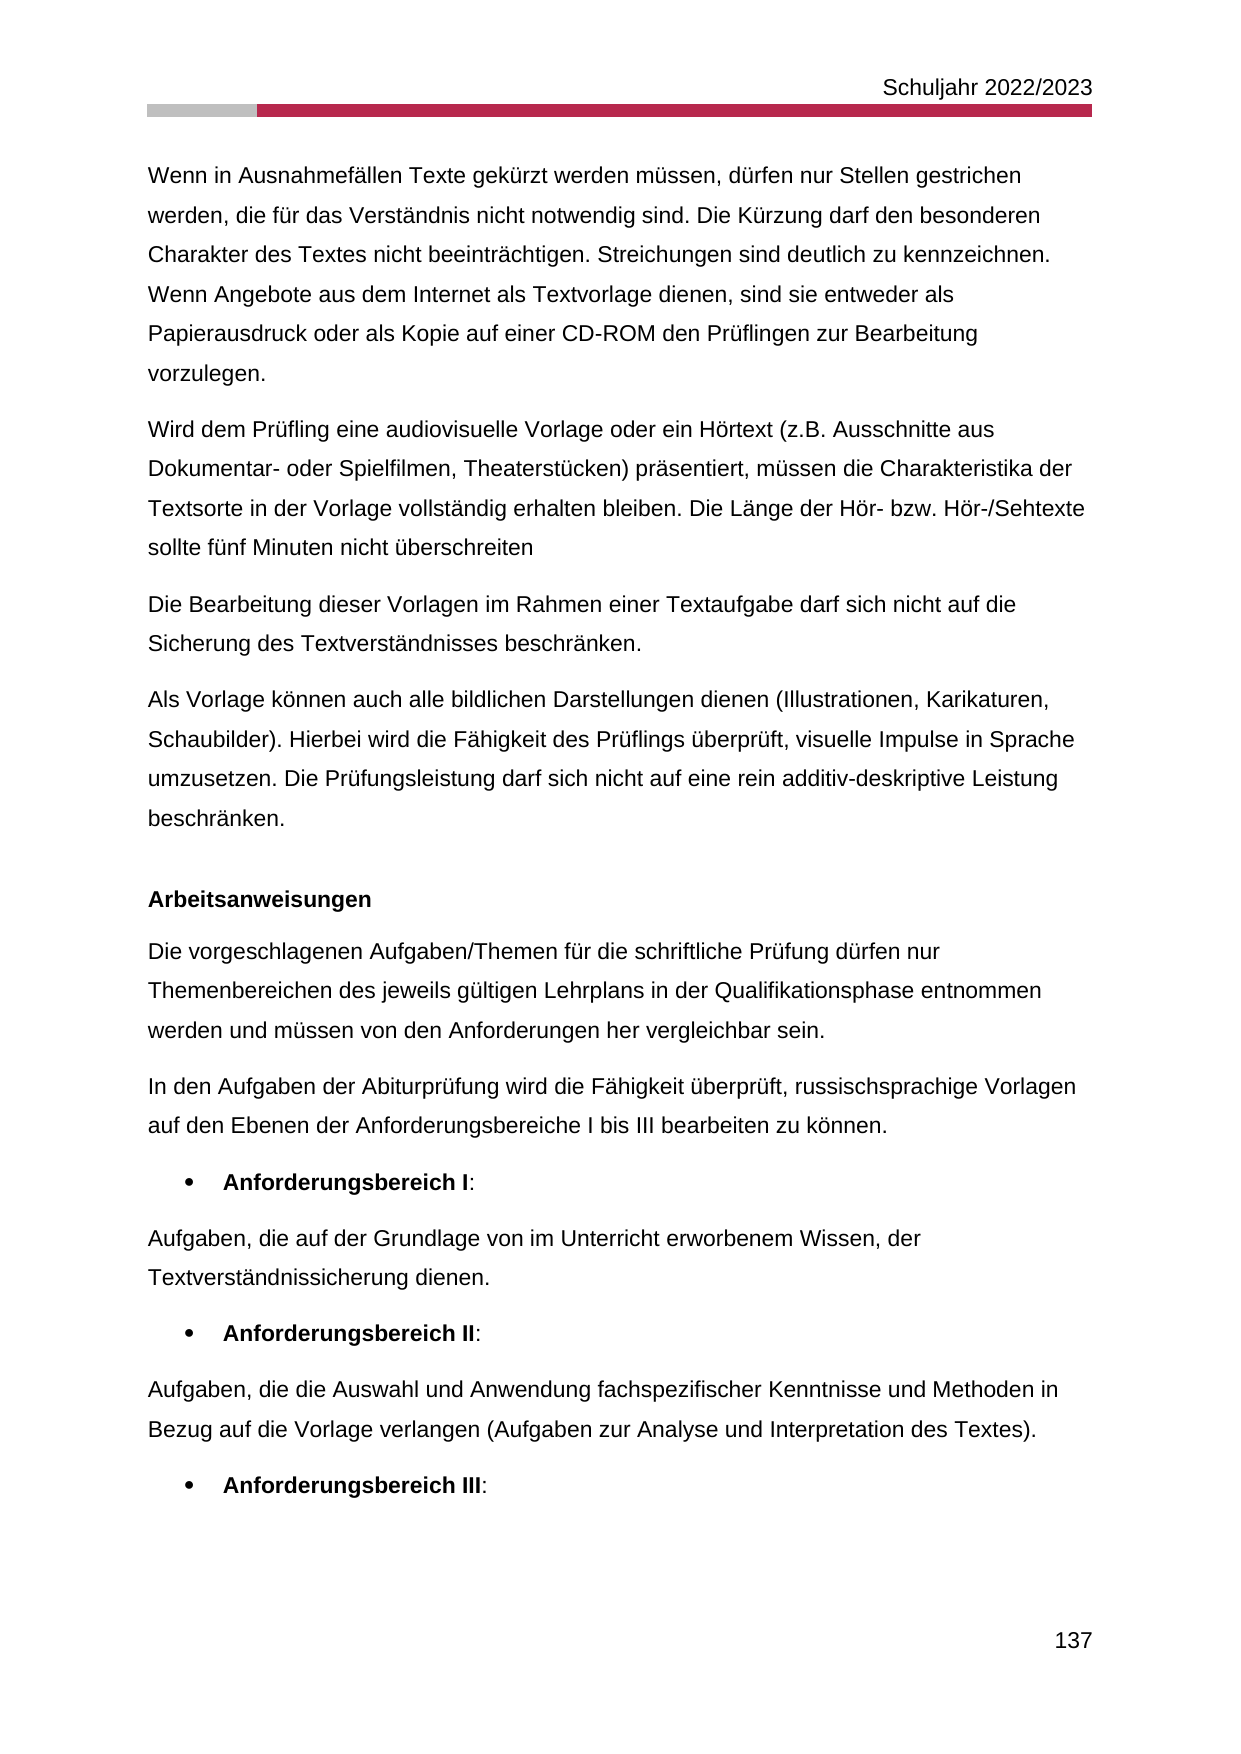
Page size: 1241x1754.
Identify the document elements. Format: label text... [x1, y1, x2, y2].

list Anforderungsbereich II: [185, 1320, 1092, 1347]
list Anforderungsbereich III: [185, 1472, 1092, 1498]
text Wenn in Ausnahmefällen Texte gekürzt werden müssen, dürfen nur Stellen gestrichen werden, die für das Verständnis nicht notwendig sind. Die Kürzung darf den besonderen Charakter des Textes nicht beeinträchtigen. Streichungen sind deutlich zu kennzeichnen. Wenn Angebote aus dem Internet als Textvorlage dienen, sind sie entweder als Papierausdruck oder als Kopie auf einer CD-ROM den Prüflingen zur Bearbeitung vorzulegen. [148, 162, 1092, 386]
text Die vorgeschlagenen Aufgaben/Themen für die schriftliche Prüfung dürfen nur Themenbereichen des jeweils gültigen Lehrplans in der Qualifikationsphase entnommen werden und müssen von den Anforderungen her vergleichbar sein. [148, 938, 1092, 1043]
text Die Bearbeitung dieser Vorlagen im Rahmen einer Textaufgabe darf sich nicht auf die Sicherung des Textverständnisses beschränken. [148, 591, 1092, 656]
list Anforderungsbereich I: [185, 1168, 1092, 1195]
text Aufgaben, die auf der Grundlage von im Unterricht erworbenem Wissen, der Textverständnissicherung dienen. [148, 1225, 1092, 1291]
text Wird dem Prüfling eine audiovisuelle Vorlage oder ein Hörtext (z.B. Ausschnitte aus Dokumentar- oder Spielfilmen, Theaterstücken) präsentiert, müssen die Charakteristika der Textsorte in der Vorlage vollständig erhalten bleiben. Die Länge der Hör- bzw. Hör-/Sehtexte sollte fünf Minuten nicht überschreiten [148, 416, 1092, 561]
text Aufgaben, die die Auswahl und Anwendung fachspezifischer Kenntnisse und Methoden in Bezug auf die Vorlage verlangen (Aufgaben zur Analyse und Interpretation des Textes). [148, 1376, 1092, 1442]
subtitle Arbeitsanweisungen [148, 882, 1092, 913]
text In den Aufgaben der Abiturprüfung wird die Fähigkeit überprüft, russischsprachige Vorlagen auf den Ebenen der Anforderungsbereiche I bis III bearbeiten zu können. [148, 1073, 1092, 1139]
text Als Vorlage können auch alle bildlichen Darstellungen dienen (Illustrationen, Karikaturen, Schaubilder). Hierbei wird die Fähigkeit des Prüflings überprüft, visuelle Impulse in Sprache umzusetzen. Die Prüfungsleistung darf sich nicht auf eine rein additiv-deskriptive Leistung beschränken. [148, 686, 1092, 831]
